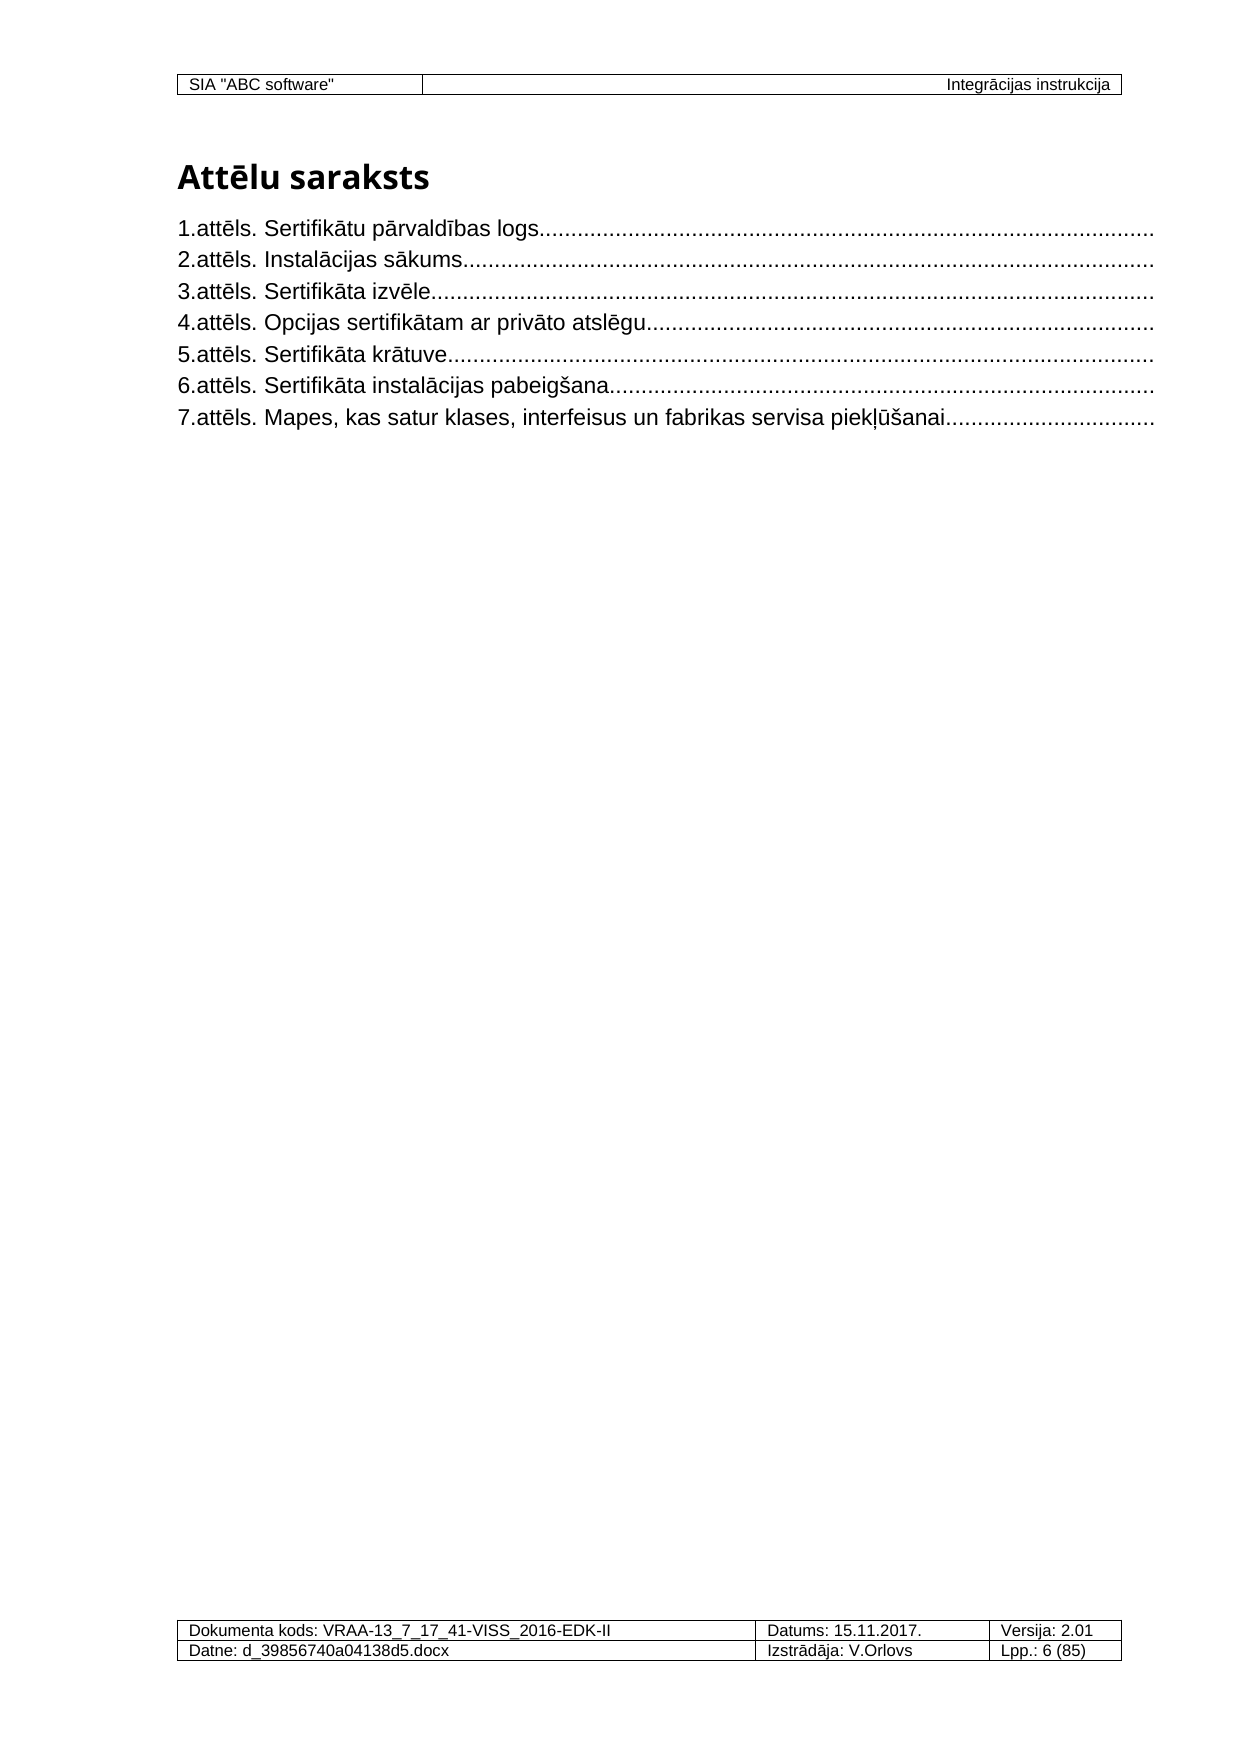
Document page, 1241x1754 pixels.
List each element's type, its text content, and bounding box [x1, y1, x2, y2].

text 3.attēls. Sertifikāta izvēle 11 [177, 278, 1122, 304]
text 2.attēls. Instalācijas sākums 11 [177, 246, 1122, 273]
subtitle Attēlu saraksts [177, 154, 1122, 199]
text 5.attēls. Sertifikāta krātuve 12 [177, 341, 1122, 367]
text 4.attēls. Opcijas sertifikātam ar privāto atslēgu 12 [177, 309, 1122, 336]
text 1.attēls. Sertifikātu pārvaldības logs 10 [177, 215, 1122, 241]
text 6.attēls. Sertifikāta instalācijas pabeigšana 13 [177, 372, 1122, 399]
text 7.attēls. Mapes, kas satur klases, interfeisus un fabrikas servisa piekļūšanai 40 [177, 404, 1122, 430]
